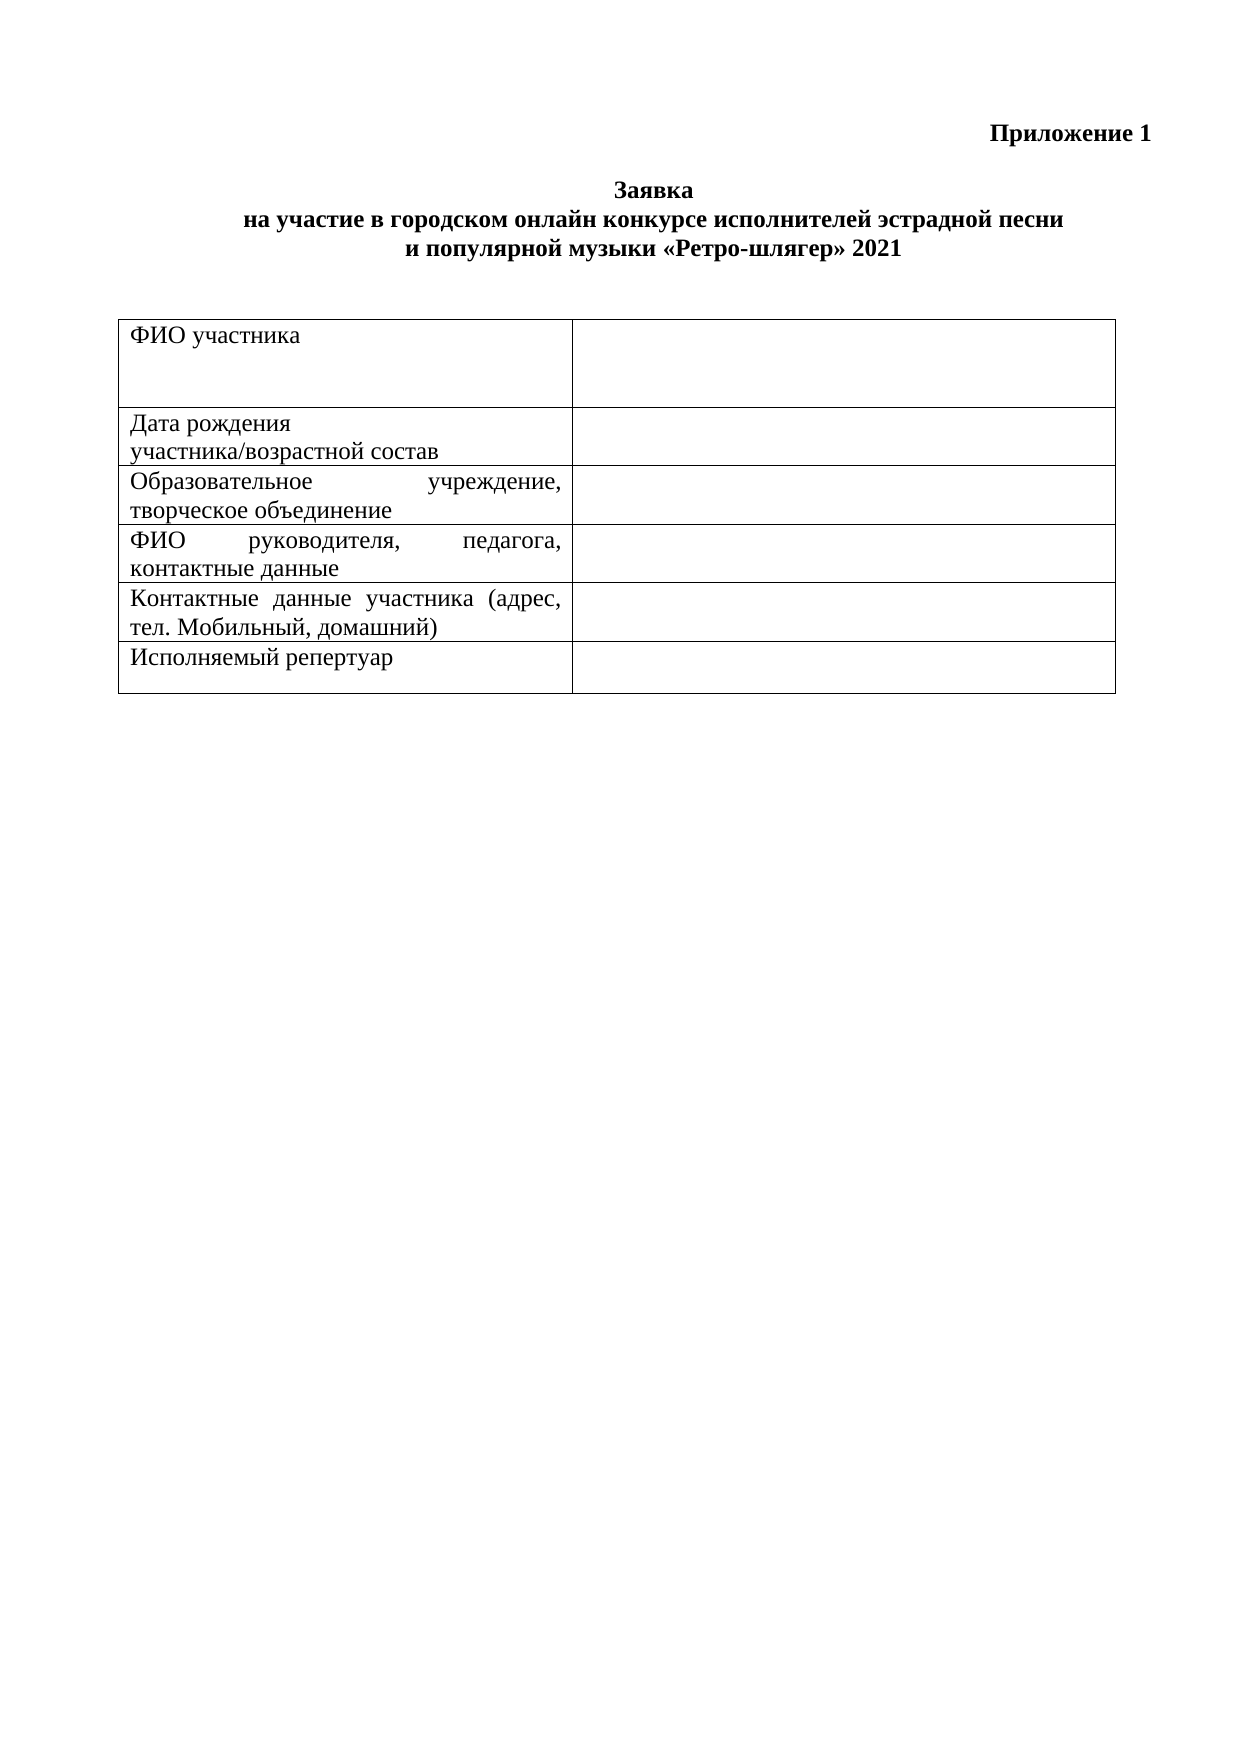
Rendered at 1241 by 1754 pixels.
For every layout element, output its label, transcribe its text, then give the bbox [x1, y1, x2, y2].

table_cell Исполняемый репертуар [119, 642, 572, 693]
table_cell [573, 642, 1115, 693]
table_cell Контактные данные участника (адрес, тел. Мобильный, домашний) [119, 583, 572, 641]
table_cell Дата рождения участника/возрастной состав [119, 408, 572, 465]
table_cell [573, 583, 1115, 641]
table_cell ФИО руководителя, педагога, контактные данные [119, 525, 572, 582]
table_cell Образовательное учреждение, творческое объединение [119, 466, 572, 524]
table_cell [573, 525, 1115, 582]
table_header ФИО участника [119, 320, 572, 407]
text и популярной музыки «Ретро-шлягер» 2021 [156, 233, 1152, 262]
list Приложение 1 [118, 118, 1152, 147]
table_header [573, 320, 1115, 407]
table_cell [573, 408, 1115, 465]
text на участие в городском онлайн конкурсе исполнителей эстрадной песни [156, 204, 1152, 233]
text Заявка [156, 176, 1152, 204]
table_cell [573, 466, 1115, 524]
